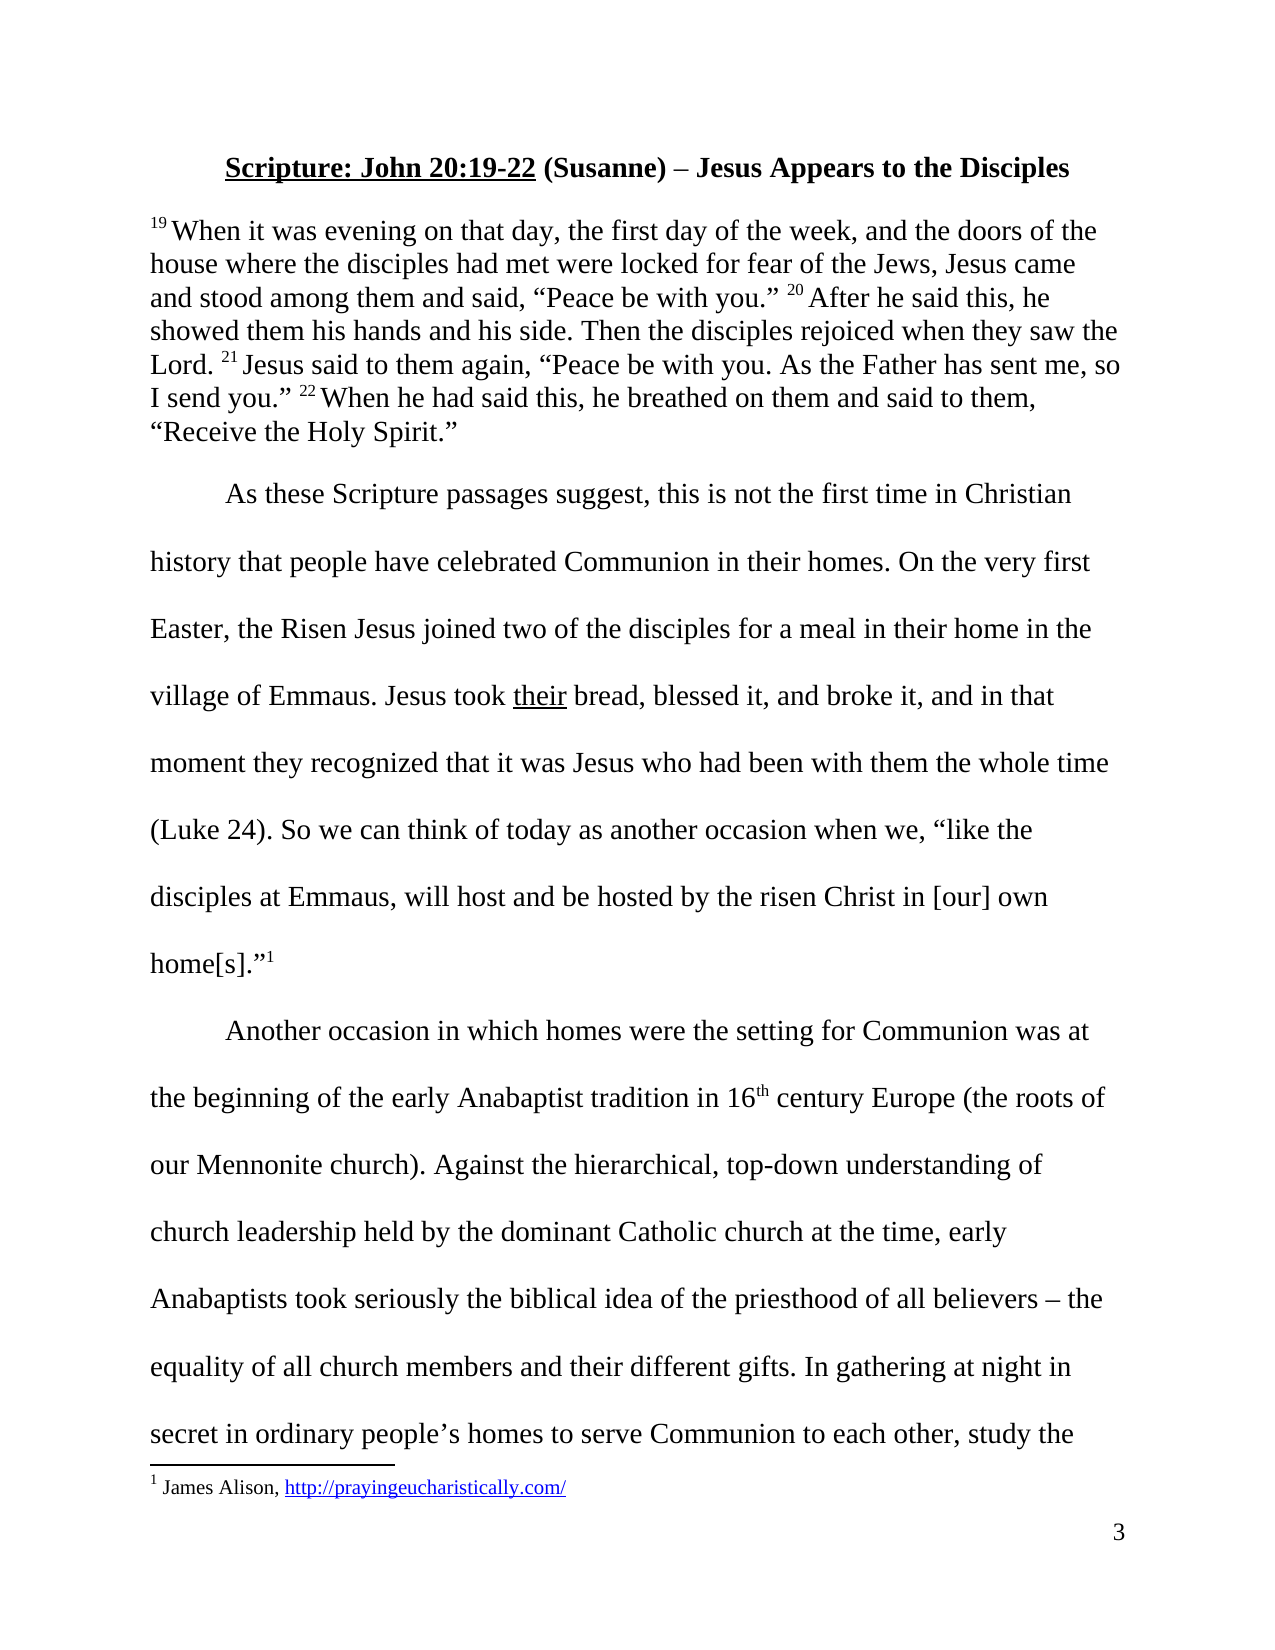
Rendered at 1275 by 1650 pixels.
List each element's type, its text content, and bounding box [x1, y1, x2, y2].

text As these Scripture passages suggest, this is not the first time in Christian history that people have celebrated Communion in their homes. On the very first Easter, the Risen Jesus joined two of the disciples for a meal in their home in the village of Emmaus. Jesus took their bread, blessed it, and broke it, and in that moment they recognized that it was Jesus who had been with them the whole time (Luke 24). So we can think of today as another occasion when we, “like the disciples at Emmaus, will host and be hosted by the risen Christ in [our] own home[s].” [150, 477, 1125, 980]
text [150, 1013, 1125, 1449]
text 19 When it was evening on that day, the first day of the week, and the doors of the house where the disciples had met were locked for fear of the Jews, Jesus came and stood among them and said, “Peace be with you.” 20 After he said this, he showed them his hands and his side. Then the disciples rejoiced when they saw the Lord. 21 Jesus said to them again, “Peace be with you. As the Father has sent me, so I send you.” 22 When he had said this, he breathed on them and said to them, “Receive the Holy Spirit.” [150, 213, 1125, 447]
subtitle Scripture: John 20:19-22 (Susanne) – Jesus Appears to the Disciples [150, 150, 1125, 183]
